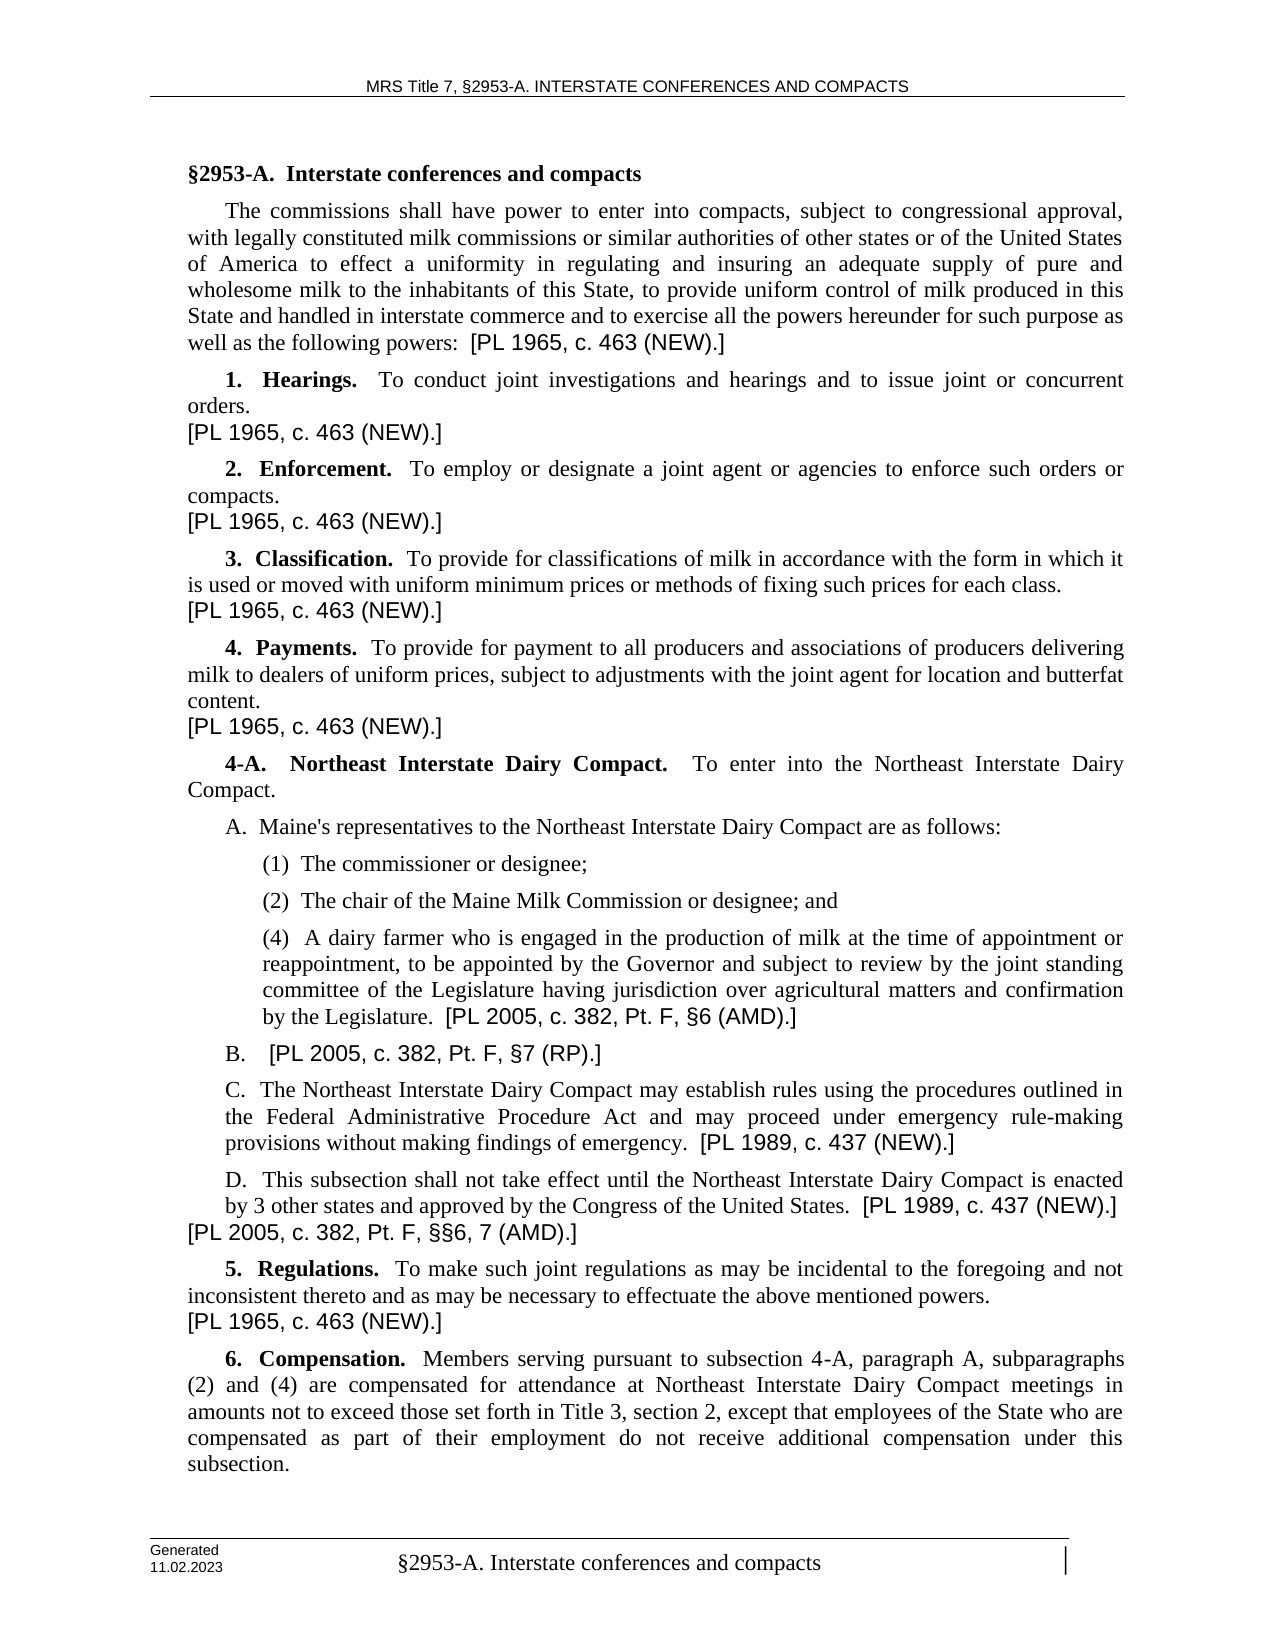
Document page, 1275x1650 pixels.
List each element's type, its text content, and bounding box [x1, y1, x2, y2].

text [PL 1965, c. 463 (NEW).] [187, 418, 1125, 445]
text D. This subsection shall not take effect until the Northeast Interstate Dairy Compact is enacted by 3 other states and approved by the Congress of the United States. [PL 1989, c. 437 (NEW).] [225, 1166, 1125, 1219]
text [PL 1965, c. 463 (NEW).] [187, 713, 1125, 740]
text (4) A dairy farmer who is engaged in the production of milk at the time of appointment or reappointment, to be appointed by the Governor and subject to review by the joint standing committee of the Legislature having jurisdiction over agricultural matters and confirmation by the Legislature. [PL 2005, c. 382, Pt. F, §6 (AMD).] [262, 923, 1125, 1029]
text 1. Hearings. To conduct joint investigations and hearings and to issue joint or concurrent orders. [187, 366, 1125, 418]
text [PL 1965, c. 463 (NEW).] [187, 1308, 1125, 1334]
text The commissions shall have power to enter into compacts, subject to congressional approval, with legally constituted milk commissions or similar authorities of other states or of the United States of America to effect a uniformity in regulating and insuring an adequate supply of pure and wholesome milk to the inhabitants of this State, to provide uniform control of milk produced in this State and handled in interstate commerce and to exercise all the powers hereunder for such purpose as well as the following powers: [PL 1965, c. 463 (NEW).] [187, 197, 1125, 355]
text §2953-A. Interstate conferences and compacts [187, 160, 1125, 187]
text C. The Northeast Interstate Dairy Compact may establish rules using the procedures outlined in the Federal Administrative Procedure Act and may proceed under emergency rule-making provisions without making findings of emergency. [PL 1989, c. 437 (NEW).] [225, 1076, 1125, 1156]
text [PL 1965, c. 463 (NEW).] [187, 508, 1125, 534]
text B. [PL 2005, c. 382, Pt. F, §7 (RP).] [225, 1039, 1125, 1066]
text 3. Classification. To provide for classifications of milk in accordance with the form in which it is used or moved with uniform minimum prices or methods of fixing such prices for each class. [187, 545, 1125, 597]
text 6. Compensation. Members serving pursuant to subsection 4‑A, paragraph A, subparagraphs (2) and (4) are compensated for attendance at Northeast Interstate Dairy Compact meetings in amounts not to exceed those set forth in Title 3, section 2, except that employees of the State who are compensated as part of their employment do not receive additional compensation under this subsection. [187, 1345, 1125, 1477]
text (1) The commissioner or designee; [262, 850, 1125, 876]
text 5. Regulations. To make such joint regulations as may be incidental to the foregoing and not inconsistent thereto and as may be necessary to effectuate the above mentioned powers. [187, 1256, 1125, 1308]
text 2. Enforcement. To employ or designate a joint agent or agencies to enforce such orders or compacts. [187, 455, 1125, 508]
text [PL 1965, c. 463 (NEW).] [187, 597, 1125, 624]
text 4-A. Northeast Interstate Dairy Compact. To enter into the Northeast Interstate Dairy Compact. [187, 750, 1125, 803]
text A. Maine's representatives to the Northeast Interstate Dairy Compact are as follows: [225, 813, 1125, 839]
text [PL 2005, c. 382, Pt. F, §§6, 7 (AMD).] [187, 1219, 1125, 1245]
text (2) The chair of the Maine Milk Commission or designee; and [262, 887, 1125, 913]
text 4. Payments. To provide for payment to all producers and associations of producers delivering milk to dealers of uniform prices, subject to adjustments with the joint agent for location and butterfat content. [187, 634, 1125, 713]
